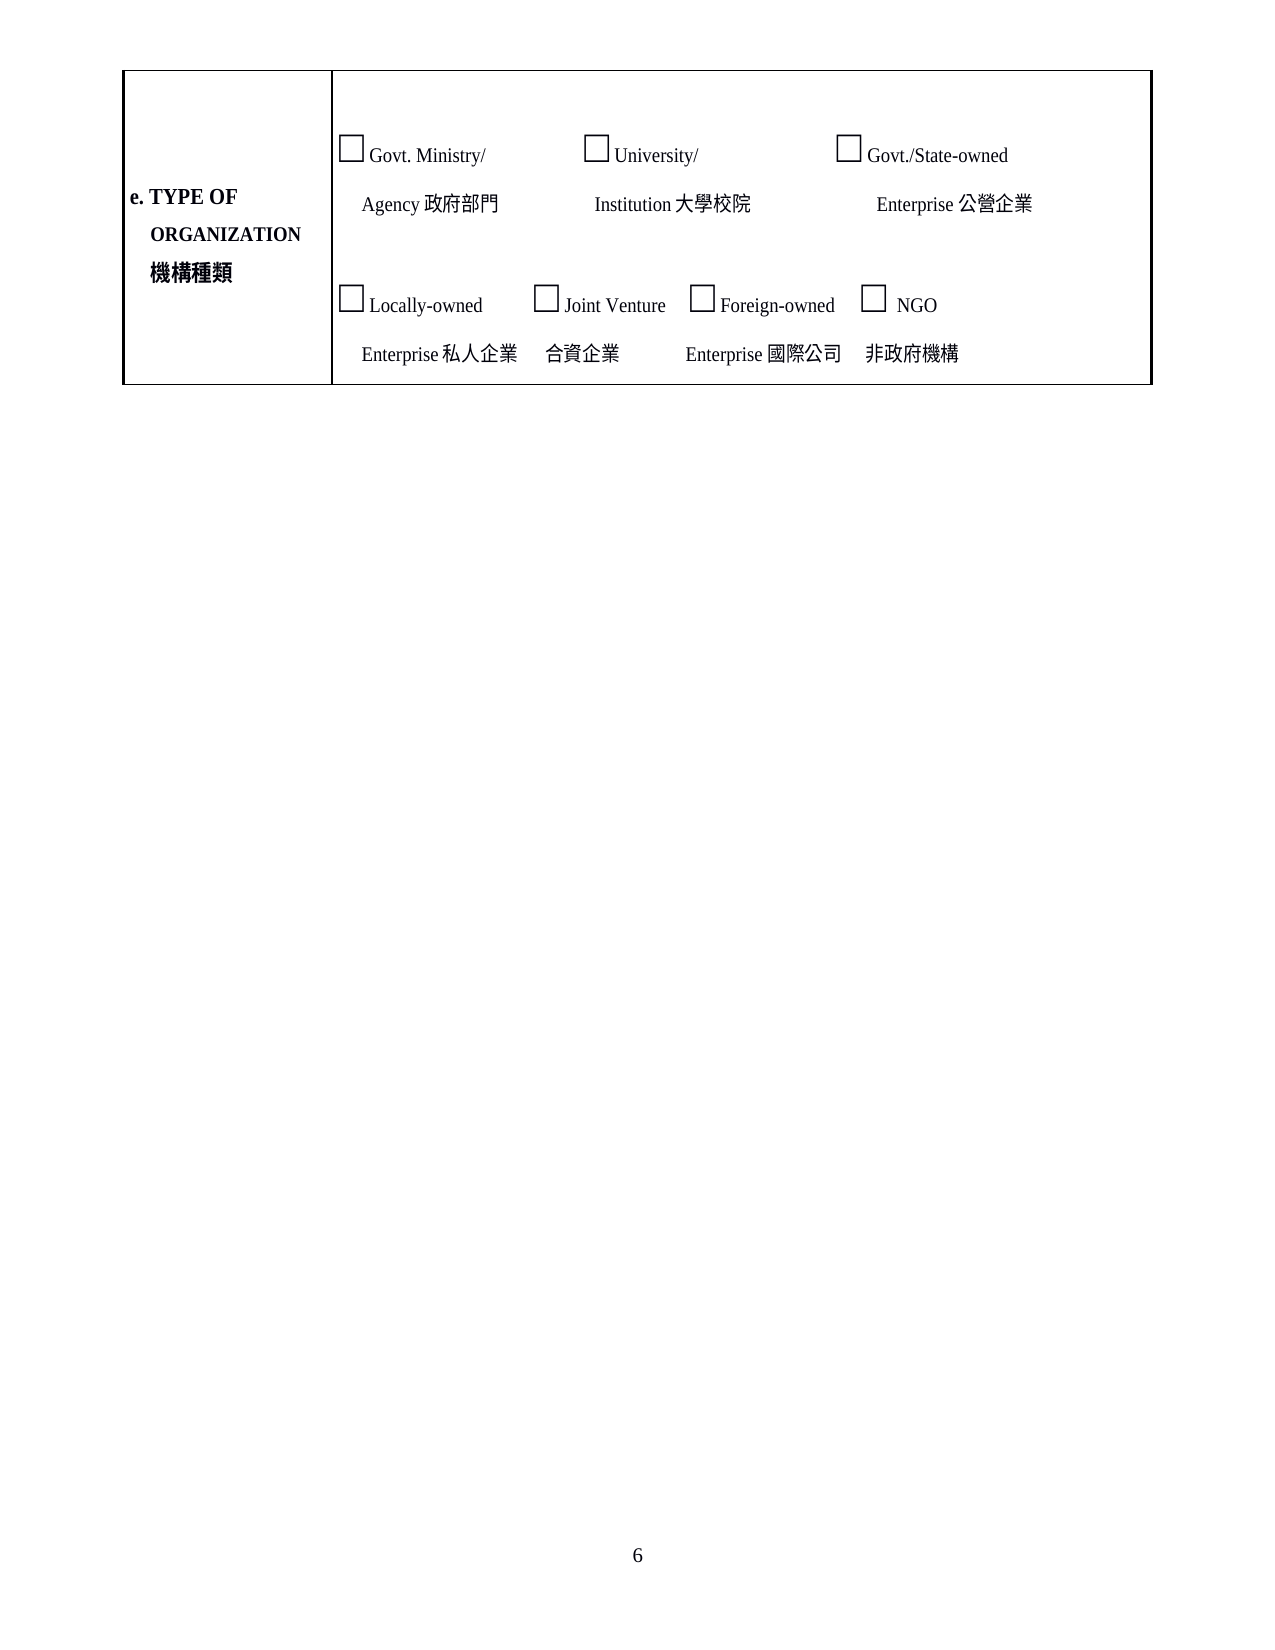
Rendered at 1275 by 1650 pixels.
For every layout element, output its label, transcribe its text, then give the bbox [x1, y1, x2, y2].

table_cell □ Govt. Ministry/ □ University/ □ Govt./State-owned Agency政府部門 Institution大學校院 Enterprise 公營企業 □ Locally-owned □ Joint Venture □ Foreign-owned □ NGO Enterprise私人企業 合資企業 Enterprise 國際公司 非政府機構 [333, 71, 1150, 384]
table_cell e. TYPE OF ORGANIZATION 機構種類 [125, 71, 331, 384]
